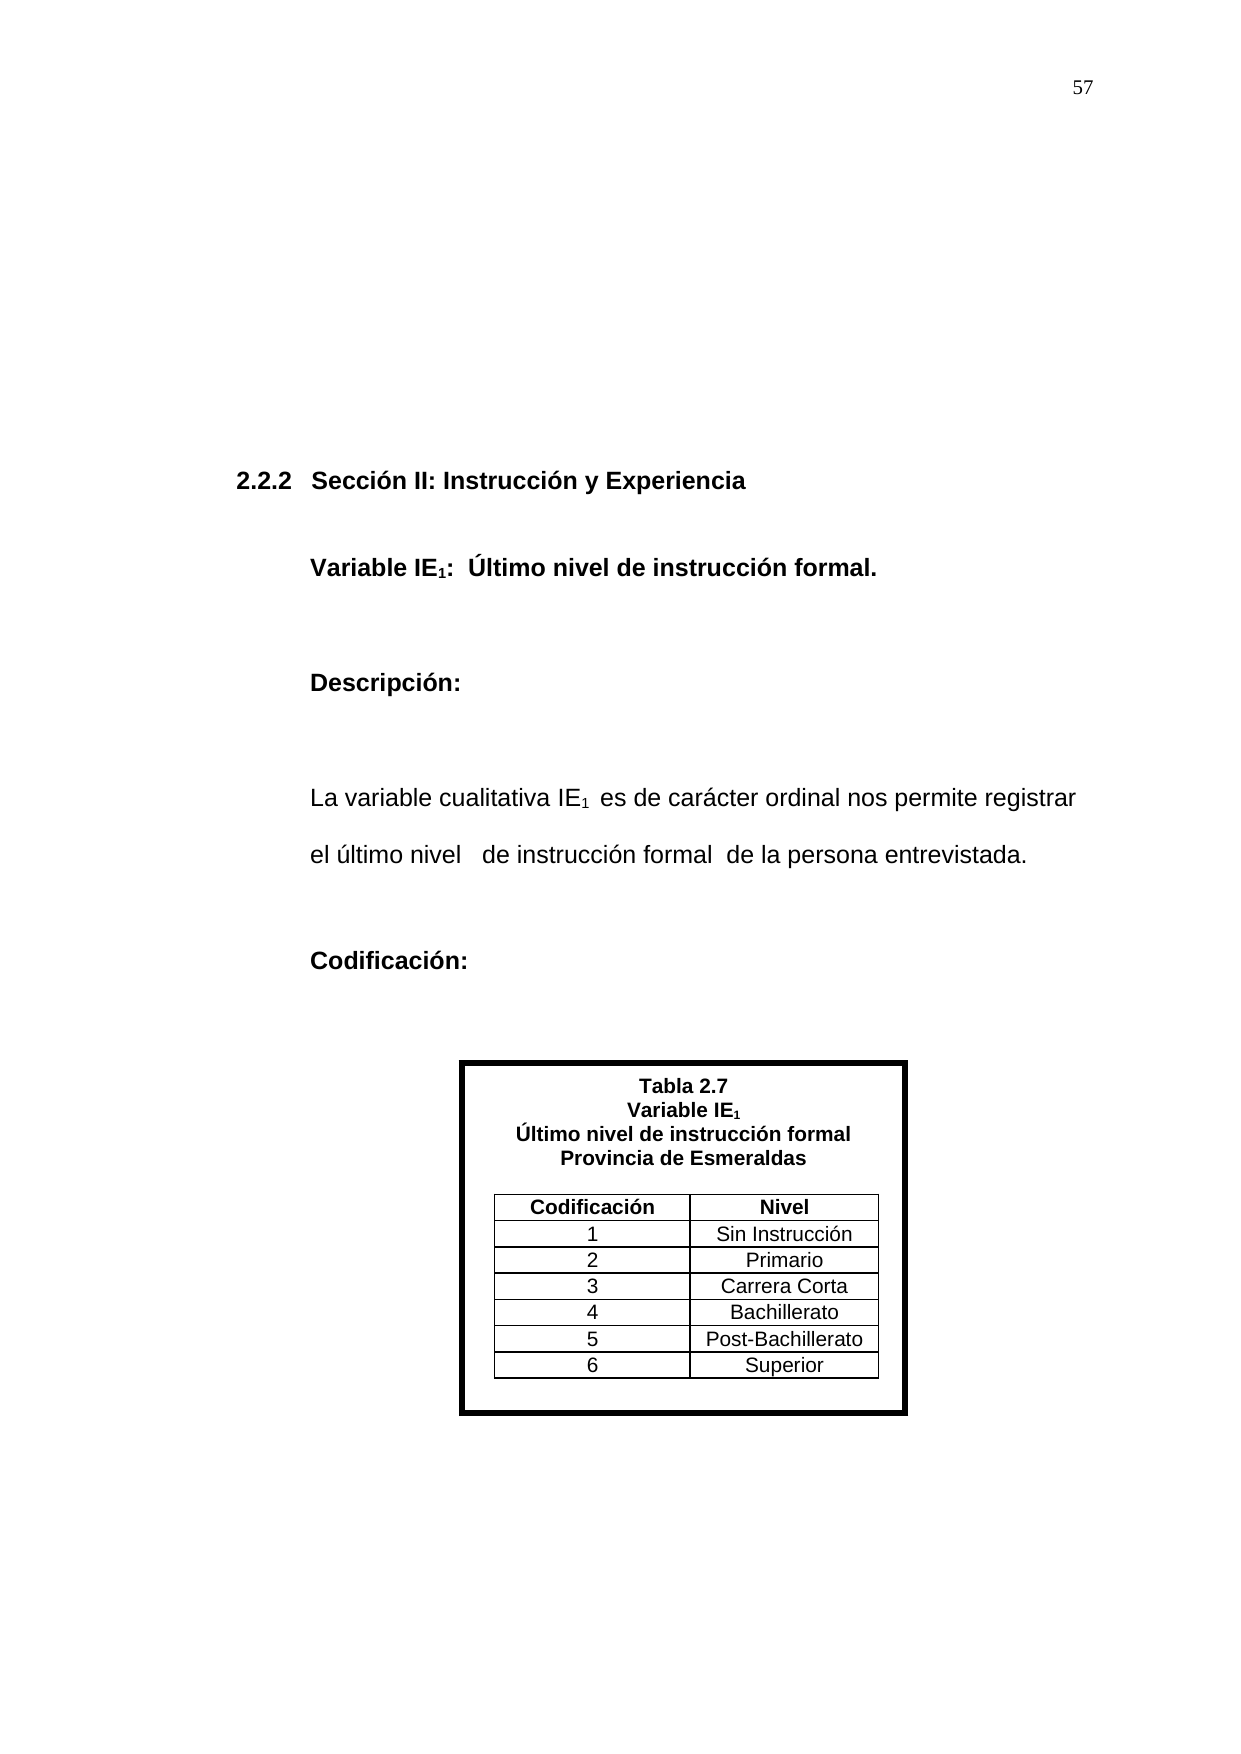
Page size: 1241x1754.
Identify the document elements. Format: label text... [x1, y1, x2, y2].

subtitle Descripción: [236, 667, 1098, 696]
subtitle Variable IE1: Último nivel de instrucción formal. [236, 552, 1098, 581]
text Codificación: [236, 946, 1098, 974]
text La variable cualitativa IE1 es de carácter ordinal nos permite registrar el último nivel de instrucción formal de la persona entrevistada. [310, 782, 1098, 869]
subtitle Sección II: Instrucción y Experiencia [236, 466, 1098, 495]
